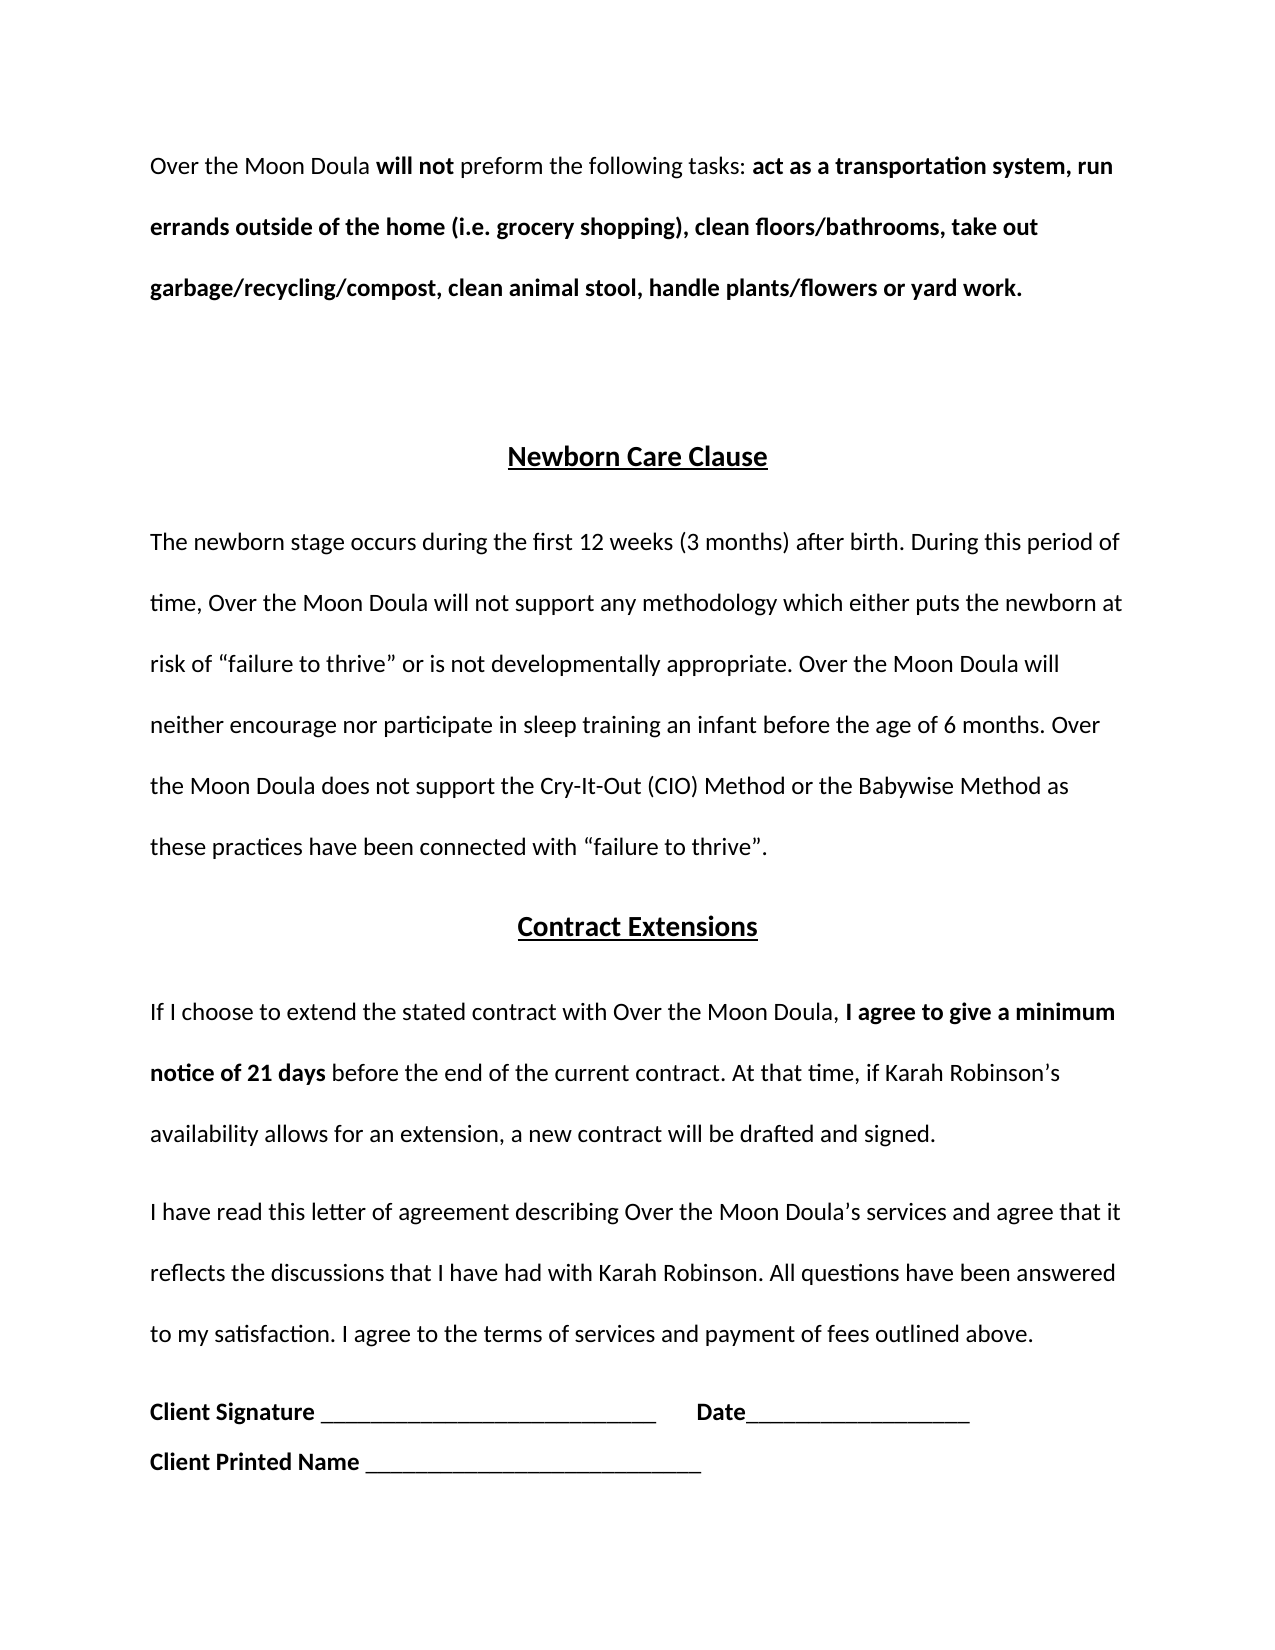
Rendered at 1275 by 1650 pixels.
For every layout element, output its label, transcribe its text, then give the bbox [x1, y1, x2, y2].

text The newborn stage occurs during the first 12 weeks (3 months) after birth. During this period of time, Over the Moon Doula will not support any methodology which either puts the newborn at risk of “failure to thrive” or is not developmentally appropriate. Over the Moon Doula will neither encourage nor participate in sleep training an infant before the age of 6 months. Over the Moon Doula does not support the Cry-It-Out (CIO) Method or the Babywise Method as these practices have been connected with “failure to thrive”. [150, 526, 1125, 861]
text Contract Extensions [150, 908, 1125, 944]
text Client Printed Name ___________________________ [150, 1446, 1125, 1476]
text Over the Moon Doula will not preform the following tasks: act as a transportation system, run errands outside of the home (i.e. grocery shopping), clean floors/bathrooms, take out garbage/recycling/compost, clean animal stool, handle plants/flowers or yard work. [150, 150, 1125, 303]
text If I choose to extend the stated contract with Over the Moon Doula, I agree to give a minimum notice of 21 days before the end of the current contract. At that time, if Karah Robinson’s availability allows for an extension, a new contract will be drafted and signed. [150, 996, 1125, 1149]
text Client Signature ___________________________ Date__________________ [150, 1396, 1125, 1427]
text I have read this letter of agreement describing Over the Moon Doula’s services and agree that it reflects the discussions that I have had with Karah Robinson. All questions have been answered to my satisfaction. I agree to the terms of services and payment of fees outlined above. [150, 1196, 1125, 1349]
text Newborn Care Clause [150, 438, 1125, 473]
